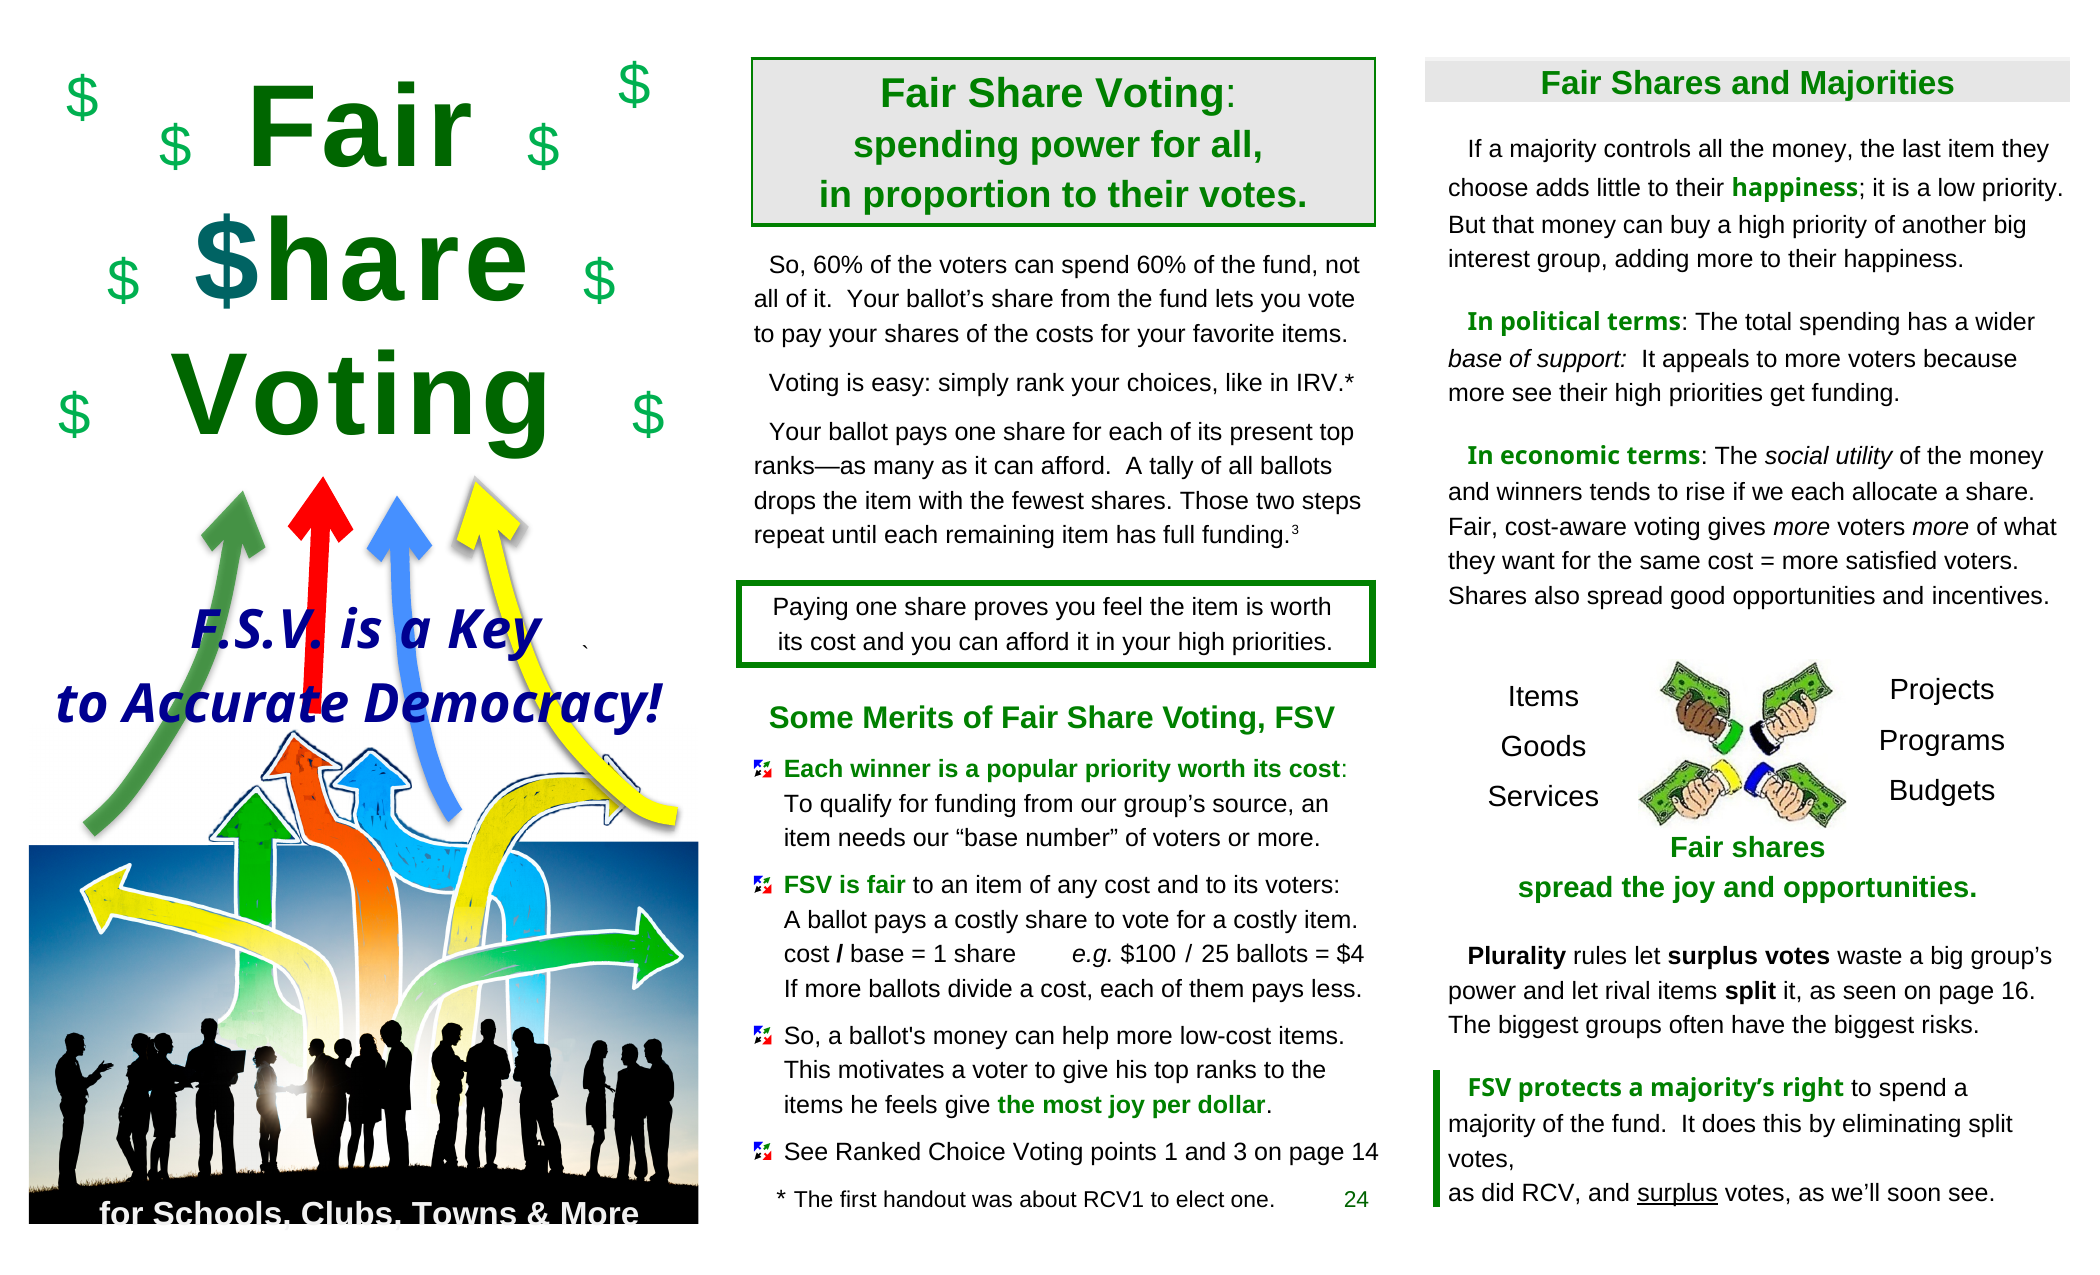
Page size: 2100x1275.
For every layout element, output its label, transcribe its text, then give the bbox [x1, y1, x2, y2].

picture [28, 944, 37, 1224]
table_header $ Fair $ $ $ha re $ $ Voting $ F.S.V. is a Key to Accurate Democracy! [37, 57, 716, 1227]
picture [28, 724, 37, 933]
table_header Fair Share Voting is: spending power for all, in proportion to their votes. So, 60% of the voters can spend 60% of the fund, not all of it. Your ballot’s share from the fund lets you vote to pay your shares of the costs for your favorite items. Voting is easy: simply rank your choices, like in IRV.* Your ballot pays one share for each of its present top ranks—as many as it can afford. A tally of all ballots drops the item with the fewest shares. Those two steps repeat until each remaining item has full funding.3 Paying one share proves you feel the item is worth its cost and you can afford it in your high priorities. Some Merits of Fair Share Voting, FSV Each winner is a popular priority worth its cost: To qualify for funding from our group’s source, an item needs our “base number” of voters or more. FSV is fair to an item of any cost and to its voters: A ballot pays a costly share to vote for a costly item. cost / base = 1 share e.g. $100 / 25 ballots = $4 If more ballots divide a cost, each of them pays less. So, a ballot's money can help more low-cost items. This motivates a voter to give his top ranks to the items he feels give the most joy per dollar. See Ranked Choice Voting points 1 and 3 on page 14 * The first handout was about RCV1 to elect one. 24 [716, 57, 1395, 1227]
picture [753, 1141, 772, 1160]
picture [753, 1025, 772, 1045]
picture [753, 759, 772, 778]
picture [753, 875, 772, 894]
table_header Fair Shares and Majorities If a majority controls all the money, the last item they choose adds little to their happiness; it is a low priority. But that money can buy a high priority of another big interest group, adding more to their happiness. In political terms: The total spending has a wider base of support: It appeals to more voters because more see their high priorities get funding. In economic terms: The social utility of the money and winners tends to rise if we each allocate a share. Fair, cost-aware voting gives more voters more of what they want for the same cost = more satisfied voters. Shares also spread good opportunities and incentives. Fair shares spread the joy and opportunities. Plurality rules let surplus votes waste a big group’s power and let rival items split it, as seen on page 16. The biggest groups often have the biggest risks. FSV protects a majority’s right to spend a majority of the fund. It does this by eliminating split votes, as did RCV, and surplus votes, as we’ll soon see. © 2023, Robert Loring, V-oting-Site@-gmail.-com 25 [1395, 57, 2070, 1227]
